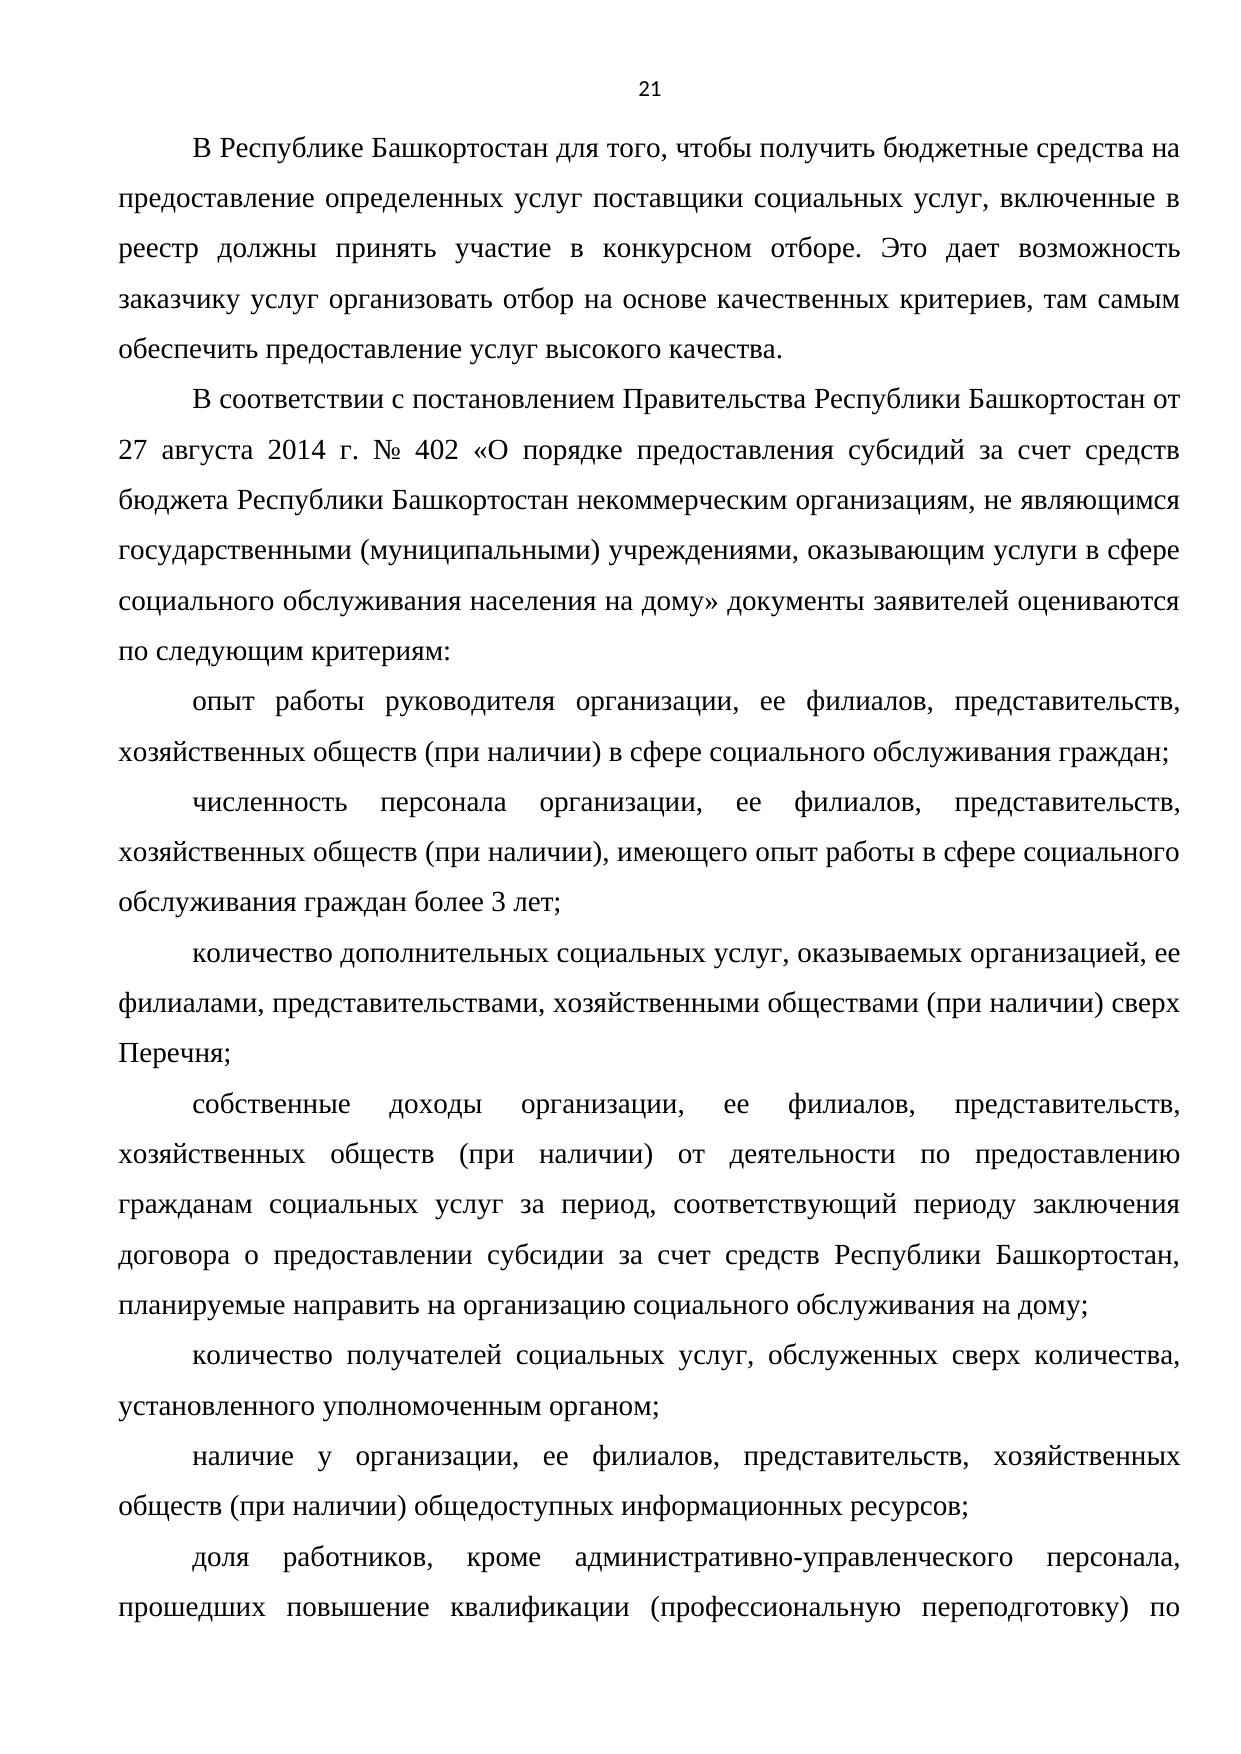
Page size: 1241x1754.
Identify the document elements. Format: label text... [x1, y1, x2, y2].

text В Республике Башкортостан для того, чтобы получить бюджетные средства на предоставление определенных услуг поставщики социальных услуг, включенные в реестр должны принять участие в конкурсном отборе. Это дает возможность заказчику услуг организовать отбор на основе качественных критериев, там самым обеспечить предоставление услуг высокого качества. [118, 130, 1181, 365]
text В соответствии с постановлением Правительства Республики Башкортостан от 27 августа 2014 г. № 402 «О порядке предоставления субсидий за счет средств бюджета Республики Башкортостан некоммерческим организациям, не являющимся государственными (муниципальными) учреждениями, оказывающим услуги в сфере социального обслуживания населения на дому» документы заявителей оцениваются по следующим критериям: [118, 381, 1181, 667]
text количество дополнительных социальных услуг, оказываемых организацией, ее филиалами, представительствами, хозяйственными обществами (при наличии) сверх Перечня; [118, 935, 1181, 1069]
text опыт работы руководителя организации, ее филиалов, представительств, хозяйственных обществ (при наличии) в сфере социального обслуживания граждан; [118, 683, 1181, 767]
text количество получателей социальных услуг, обслуженных сверх количества, установленного уполномоченным органом; [118, 1337, 1181, 1421]
text наличие у организации, ее филиалов, представительств, хозяйственных обществ (при наличии) общедоступных информационных ресурсов; [118, 1438, 1181, 1522]
text собственные доходы организации, ее филиалов, представительств, хозяйственных обществ (при наличии) от деятельности по предоставлению гражданам социальных услуг за период, соответствующий периоду заключения договора о предоставлении субсидии за счет средств Республики Башкортостан, планируемые направить на организацию социального обслуживания на дому; [118, 1086, 1181, 1321]
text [118, 1539, 1181, 1622]
text численность персонала организации, ее филиалов, представительств, хозяйственных обществ (при наличии), имеющего опыт работы в сфере социального обслуживания граждан более 3 лет; [118, 784, 1181, 918]
